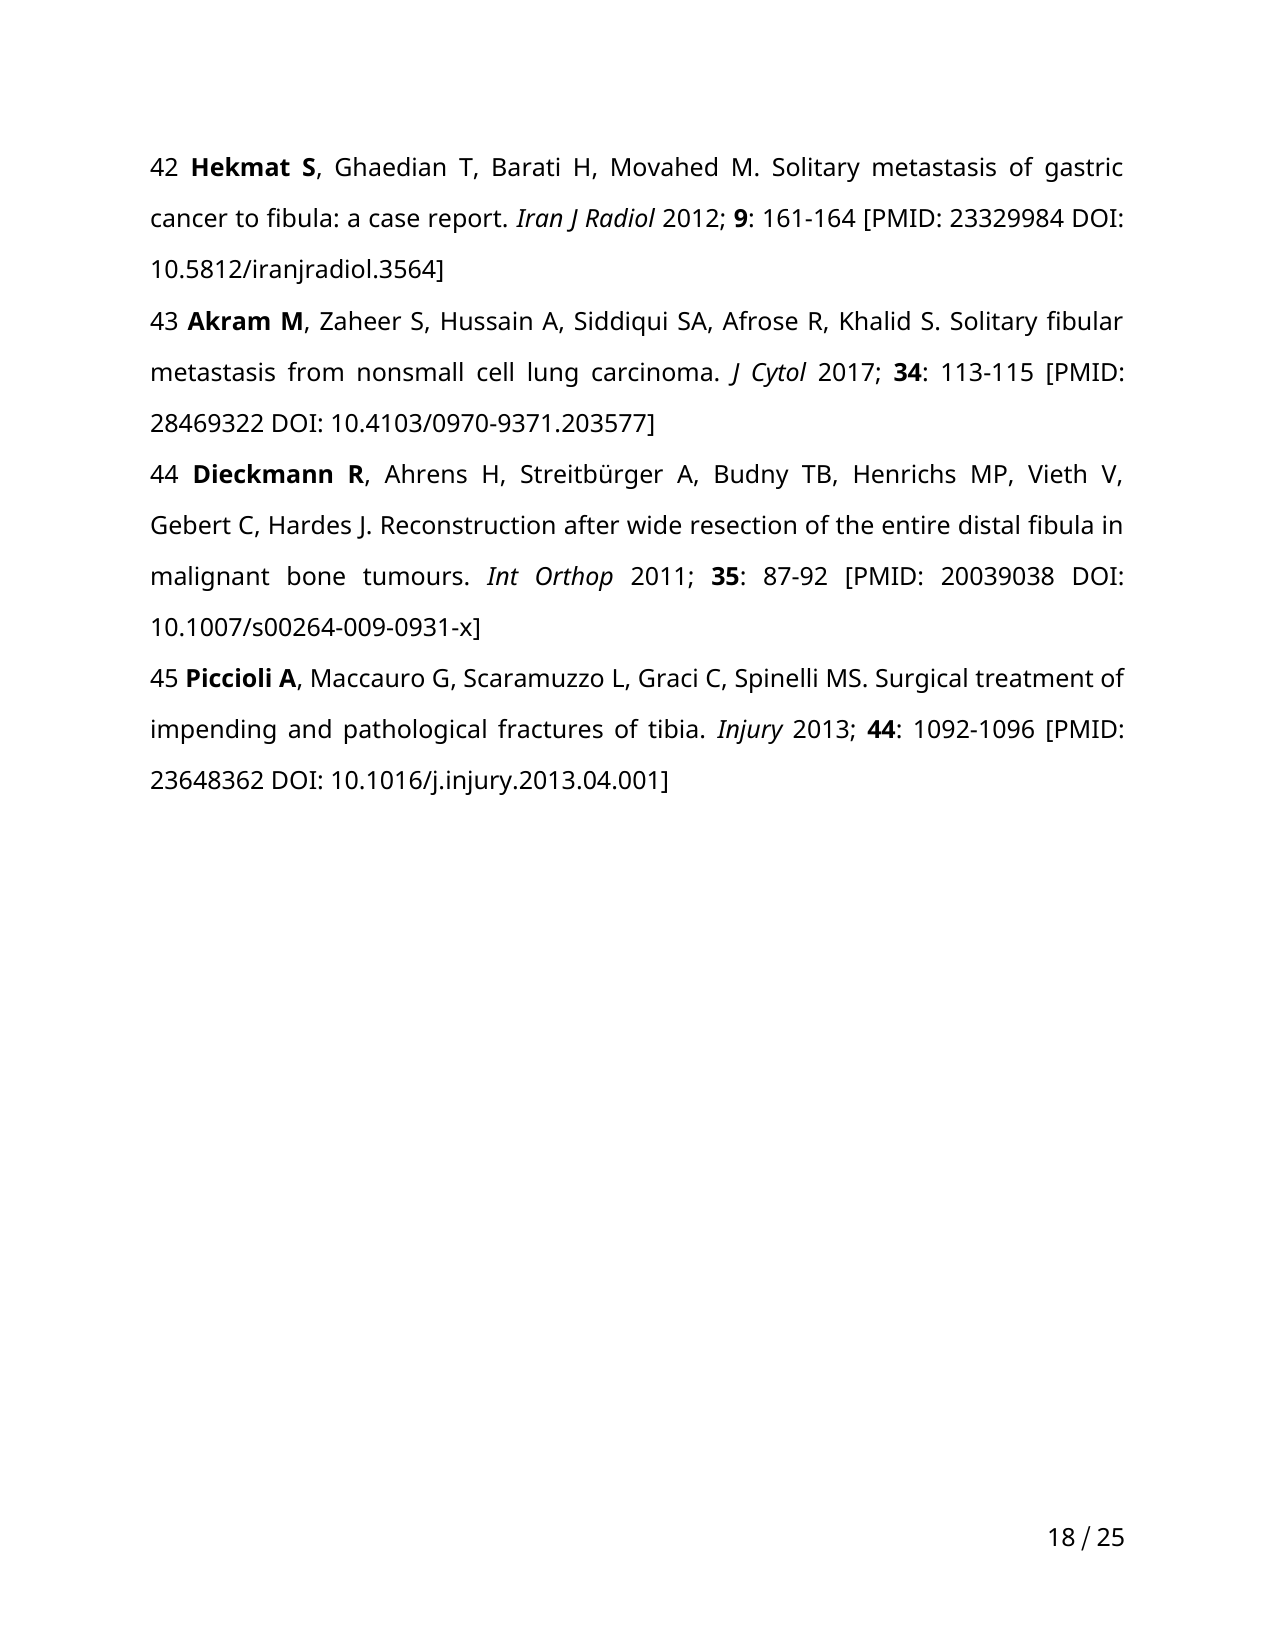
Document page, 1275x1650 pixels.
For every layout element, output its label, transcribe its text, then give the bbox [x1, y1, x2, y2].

text 42 Hekmat S, Ghaedian T, Barati H, Movahed M. Solitary metastasis of gastric cancer to fibula: a case report. Iran J Radiol 2012; 9: 161-164 [PMID: 23329984 DOI: 10.5812/iranjradiol.3564] [150, 150, 1125, 286]
text 45 Piccioli A, Maccauro G, Scaramuzzo L, Graci C, Spinelli MS. Surgical treatment of impending and pathological fractures of tibia. Injury 2013; 44: 1092-1096 [PMID: 23648362 DOI: 10.1016/j.injury.2013.04.001] [150, 660, 1125, 797]
text 44 Dieckmann R, Ahrens H, Streitbürger A, Budny TB, Henrichs MP, Vieth V, Gebert C, Hardes J. Reconstruction after wide resection of the entire distal fibula in malignant bone tumours. Int Orthop 2011; 35: 87-92 [PMID: 20039038 DOI: 10.1007/s00264-009-0931-x] [150, 456, 1125, 643]
text 43 Akram M, Zaheer S, Hussain A, Siddiqui SA, Afrose R, Khalid S. Solitary fibular metastasis from nonsmall cell lung carcinoma. J Cytol 2017; 34: 113-115 [PMID: 28469322 DOI: 10.4103/0970-9371.203577] [150, 303, 1125, 439]
